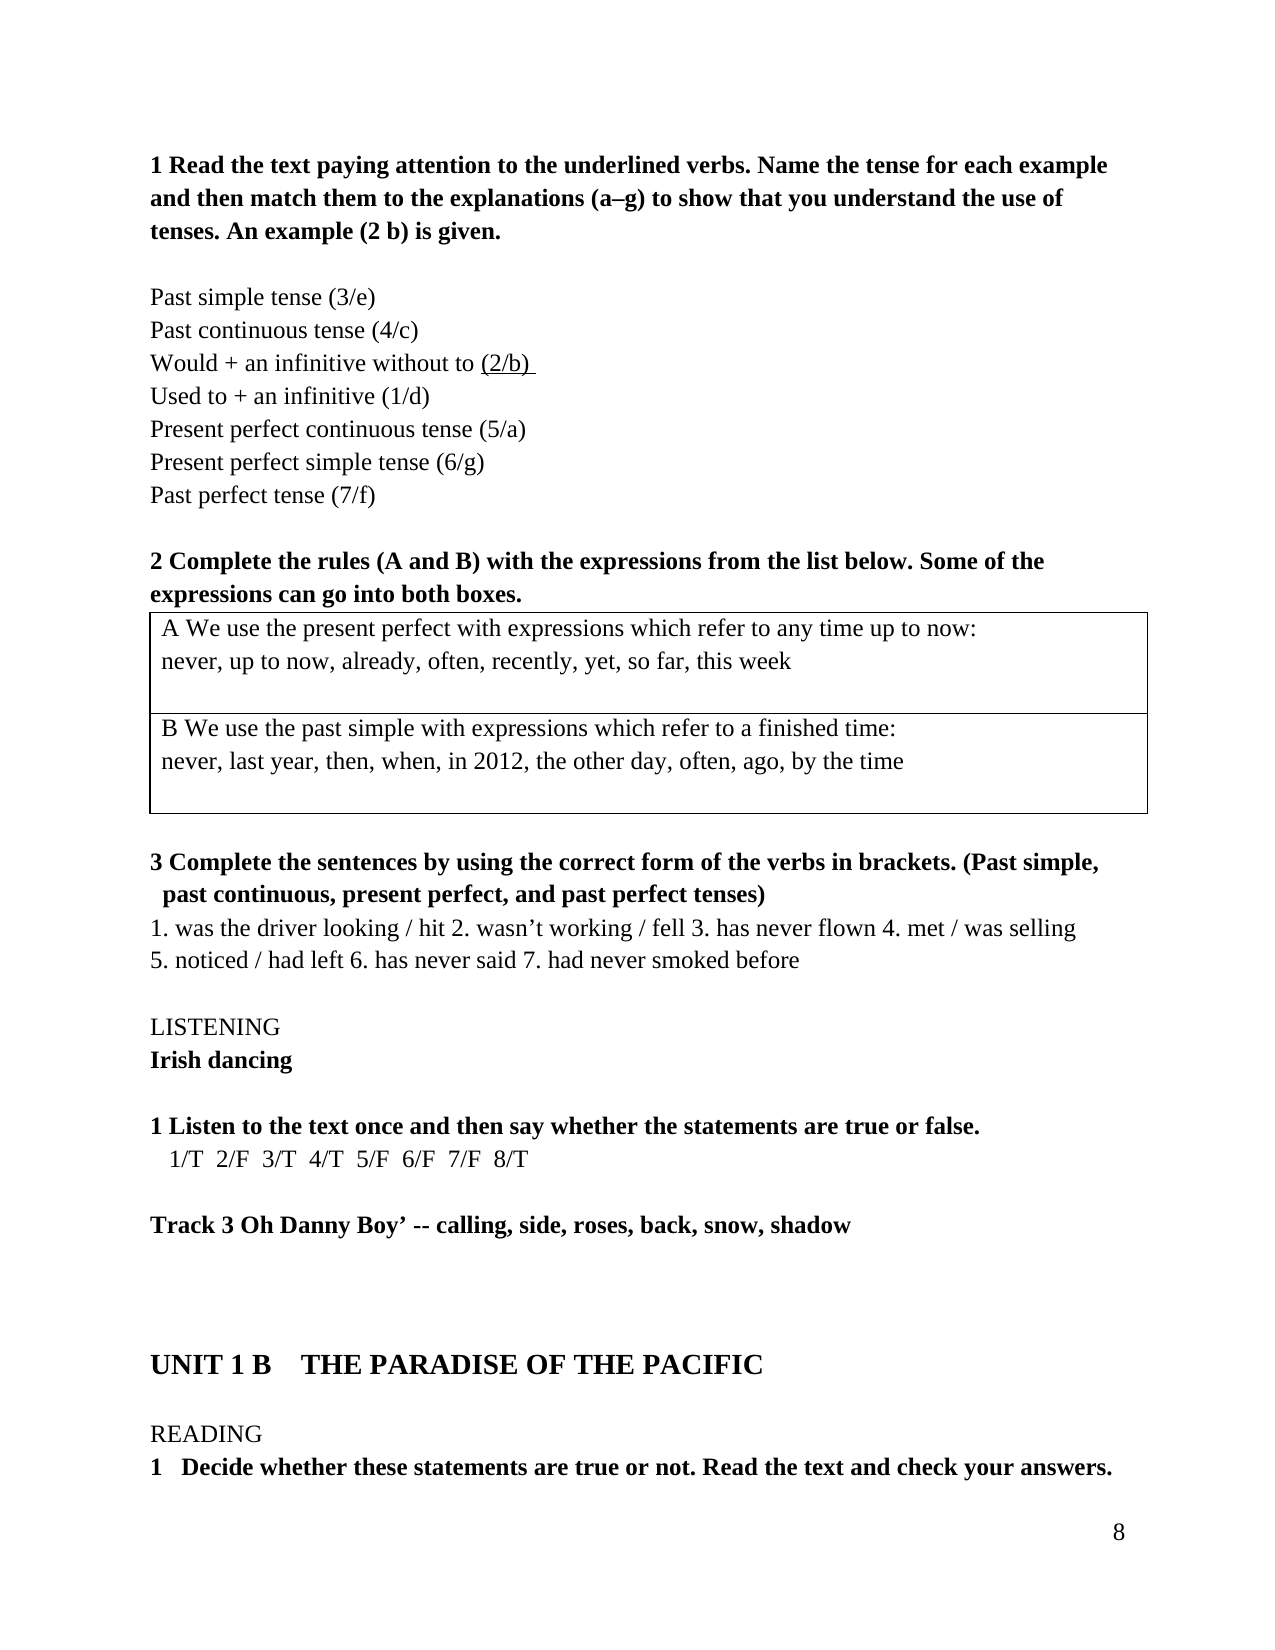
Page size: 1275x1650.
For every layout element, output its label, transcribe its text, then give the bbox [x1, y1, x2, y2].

text 1. was the driver looking / hit 2. wasn’t working / fell 3. has never flown 4. met / was selling [150, 913, 1125, 941]
text 3 Complete the sentences by using the correct form of the verbs in brackets. (Past simple, [150, 847, 1125, 875]
text 1 Decide whether these statements are true or not. Read the text and check your answers. [150, 1452, 1125, 1481]
text Past perfect tense (7/f) [150, 480, 1125, 509]
text UNIT 1 B THE PARADISE OF THE PACIFIC [150, 1347, 1125, 1381]
text Present perfect simple tense (6/g) [150, 447, 1125, 476]
text 1/T 2/F 3/T 4/T 5/F 6/F 7/F 8/T [150, 1144, 1125, 1172]
text Irish dancing [150, 1045, 1125, 1073]
text Past simple tense (3/e) [150, 282, 1125, 311]
text Used to + an infinitive (1/d) [150, 381, 1125, 410]
text READING [150, 1419, 1125, 1448]
text LISTENING [150, 1012, 1125, 1040]
text 2 Complete the rules (A and B) with the expressions from the list below. Some of the expressions can go into both boxes. [150, 546, 1125, 608]
text Track 3 Oh Danny Boy’ -- calling, side, roses, back, snow, shadow [150, 1210, 1125, 1238]
text Past continuous tense (4/c) [150, 315, 1125, 344]
text past continuous, present perfect, and past perfect tenses) [150, 879, 1125, 908]
text Present perfect continuous tense (5/a) [150, 414, 1125, 443]
table_cell B We use the past simple with expressions which refer to a finished time: never, last year, then, when, in 2012, the other day, often, ago, by the time [151, 714, 1147, 812]
text 5. noticed / had left 6. has never said 7. had never smoked before [150, 946, 1125, 974]
table_header A We use the present perfect with expressions which refer to any time up to now: never, up to now, already, often, recently, yet, so far, this week [151, 613, 1147, 712]
text 1 Listen to the text once and then say whether the statements are true or false. [150, 1111, 1125, 1139]
text 1 Read the text paying attention to the underlined verbs. Name the tense for each example and then match them to the explanations (a–g) to show that you understand the use of tenses. An example (2 b) is given. [150, 150, 1125, 245]
text Would + an infinitive without to (2/b) [150, 348, 1125, 377]
